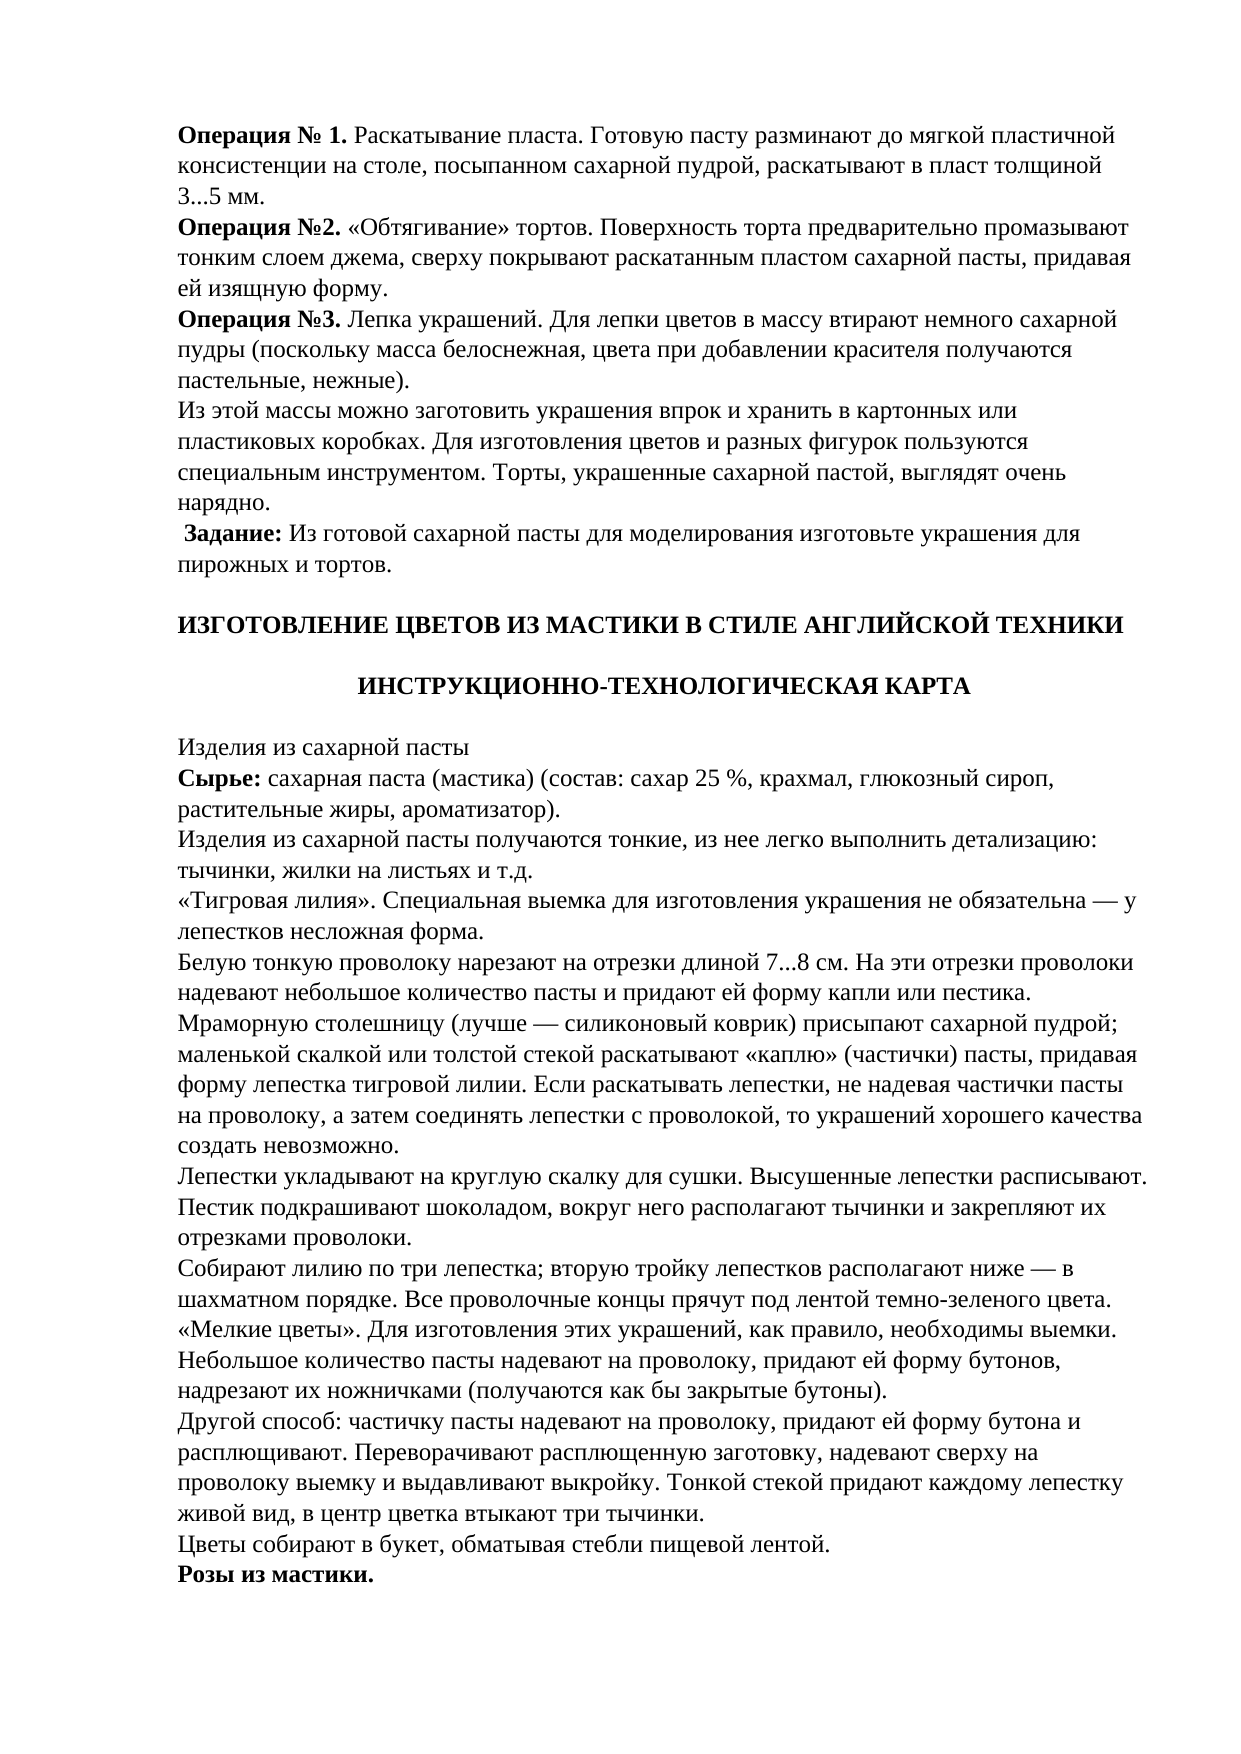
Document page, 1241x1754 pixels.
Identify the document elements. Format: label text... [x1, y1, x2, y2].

text Розы из мастики. [177, 1557, 1152, 1588]
text ИЗГОТОВЛЕНИЕ ЦВЕТОВ ИЗ МАСТИКИ В СТИЛЕ АНГЛИЙСКОЙ ТЕХНИКИ [177, 608, 1152, 639]
text «Мелкие цветы». Для изготовления этих украшений, как правило, необходимы выемки. Небольшое количество пасты надевают на проволоку, придают ей форму бутонов, надрезают их ножничками (получаются как бы закрытые бутоны). [177, 1312, 1152, 1404]
text Цветы собирают в букет, обматывая стебли пищевой лентой. [177, 1527, 1152, 1557]
text Собирают лилию по три лепестка; вторую тройку лепестков располагают ниже — в шахматном порядке. Все проволочные концы прячут под лентой темно-зеленого цвета. [177, 1251, 1152, 1312]
text Операция №2. «Обтягивание» тортов. Поверхность торта предварительно промазывают тонким слоем джема, сверху покрывают раскатанным пластом сахарной пасты, придавая ей изящную форму. [177, 210, 1152, 302]
text Операция № 1. Раскатывание пласта. Готовую пасту разминают до мягкой пластичной консистенции на столе, посыпанном сахарной пудрой, раскатывают в пласт толщиной 3...5 мм. [177, 118, 1152, 210]
text Сырье: сахарная паста (мастика) (состав: сахар 25 %, крахмал, глюкозный сироп, растительные жиры, ароматизатор). [177, 761, 1152, 822]
text Из этой массы можно заготовить украшения впрок и хранить в картонных или пластиковых коробках. Для изготовления цветов и разных фигурок пользуются специальным инструментом. Торты, украшенные сахарной пастой, выглядят очень нарядно. [177, 394, 1152, 516]
text Задание: Из готовой сахарной пасты для моделирования изготовьте украшения для пирожных и тортов. [177, 516, 1152, 577]
text ИНСТРУКЦИОННО-ТЕХНОЛОГИЧЕСКАЯ КАРТА [177, 669, 1152, 700]
text Другой способ: частичку пасты надевают на проволоку, придают ей форму бутона и расплющивают. Переворачивают расплющенную заготовку, надевают сверху на проволоку выемку и выдавливают выкройку. Тонкой стекой придают каждому лепестку живой вид, в центр цветка втыкают три тычинки. [177, 1404, 1152, 1527]
text Лепестки укладывают на круглую скалку для сушки. Высушенные лепестки расписывают. Пестик подкрашивают шоколадом, вокруг него располагают тычинки и закрепляют их отрезками проволоки. [177, 1159, 1152, 1251]
text Белую тонкую проволоку нарезают на отрезки длиной 7...8 см. На эти отрезки проволоки надевают небольшое количество пасты и придают ей форму капли или пестика. [177, 945, 1152, 1006]
text «Тигровая лилия». Специальная выемка для изготовления украшения не обязательна — у лепестков несложная форма. [177, 884, 1152, 945]
text Операция №3. Лепка украшений. Для лепки цветов в массу втирают немного сахарной пудры (поскольку масса белоснежная, цвета при добавлении красителя получаются пастельные, нежные). [177, 302, 1152, 394]
text Изделия из сахарной пасты [177, 731, 1152, 761]
text Мраморную столешницу (лучше — силиконовый коврик) присыпают сахарной пудрой; маленькой скалкой или толстой стекой раскатывают «каплю» (частички) пасты, придавая форму лепестка тигровой лилии. Если раскатывать лепестки, не надевая частички пасты на проволоку, а затем соединять лепестки с проволокой, то украшений хорошего качества создать невозможно. [177, 1006, 1152, 1159]
text Изделия из сахарной пасты получаются тонкие, из нее легко выполнить детализацию: тычинки, жилки на листьях и т.д. [177, 822, 1152, 884]
